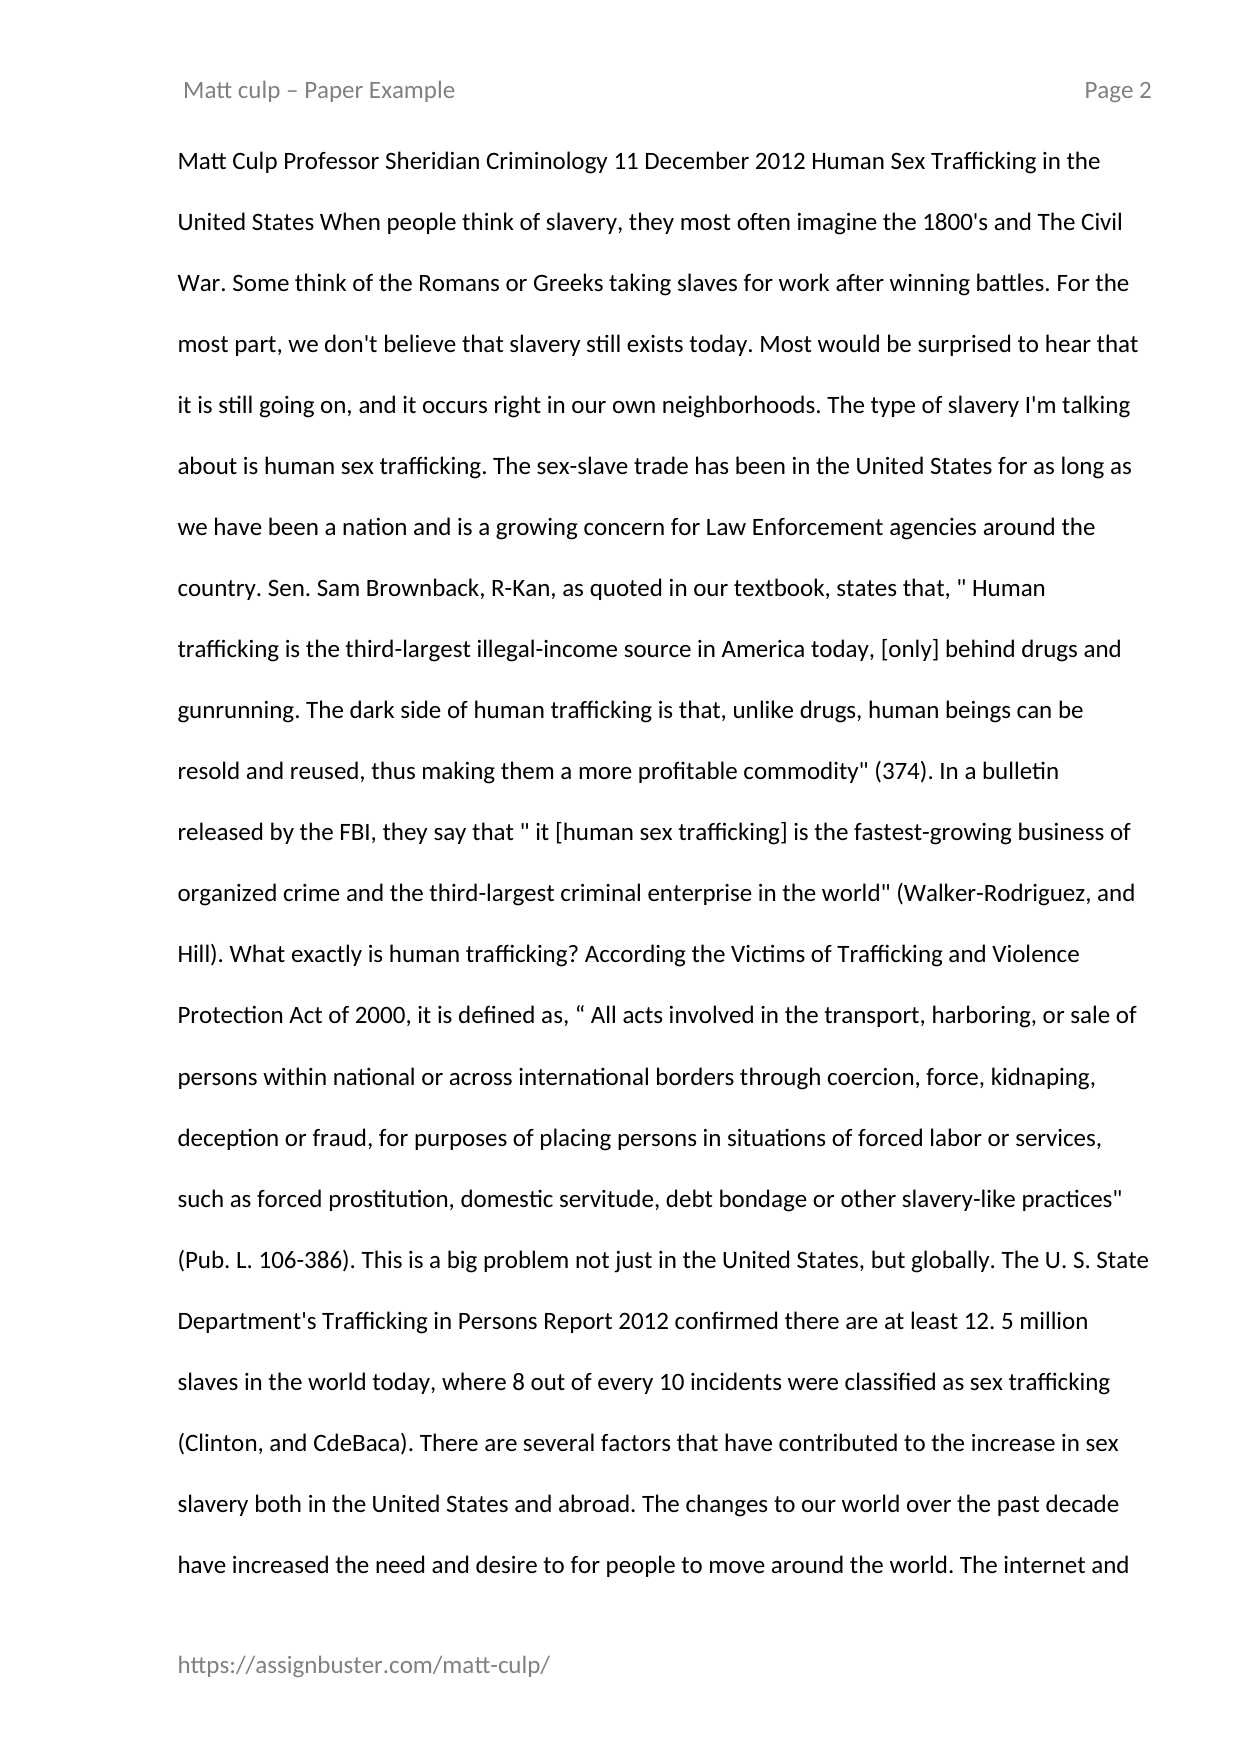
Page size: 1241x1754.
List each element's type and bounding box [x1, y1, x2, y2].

text [177, 145, 1152, 1579]
